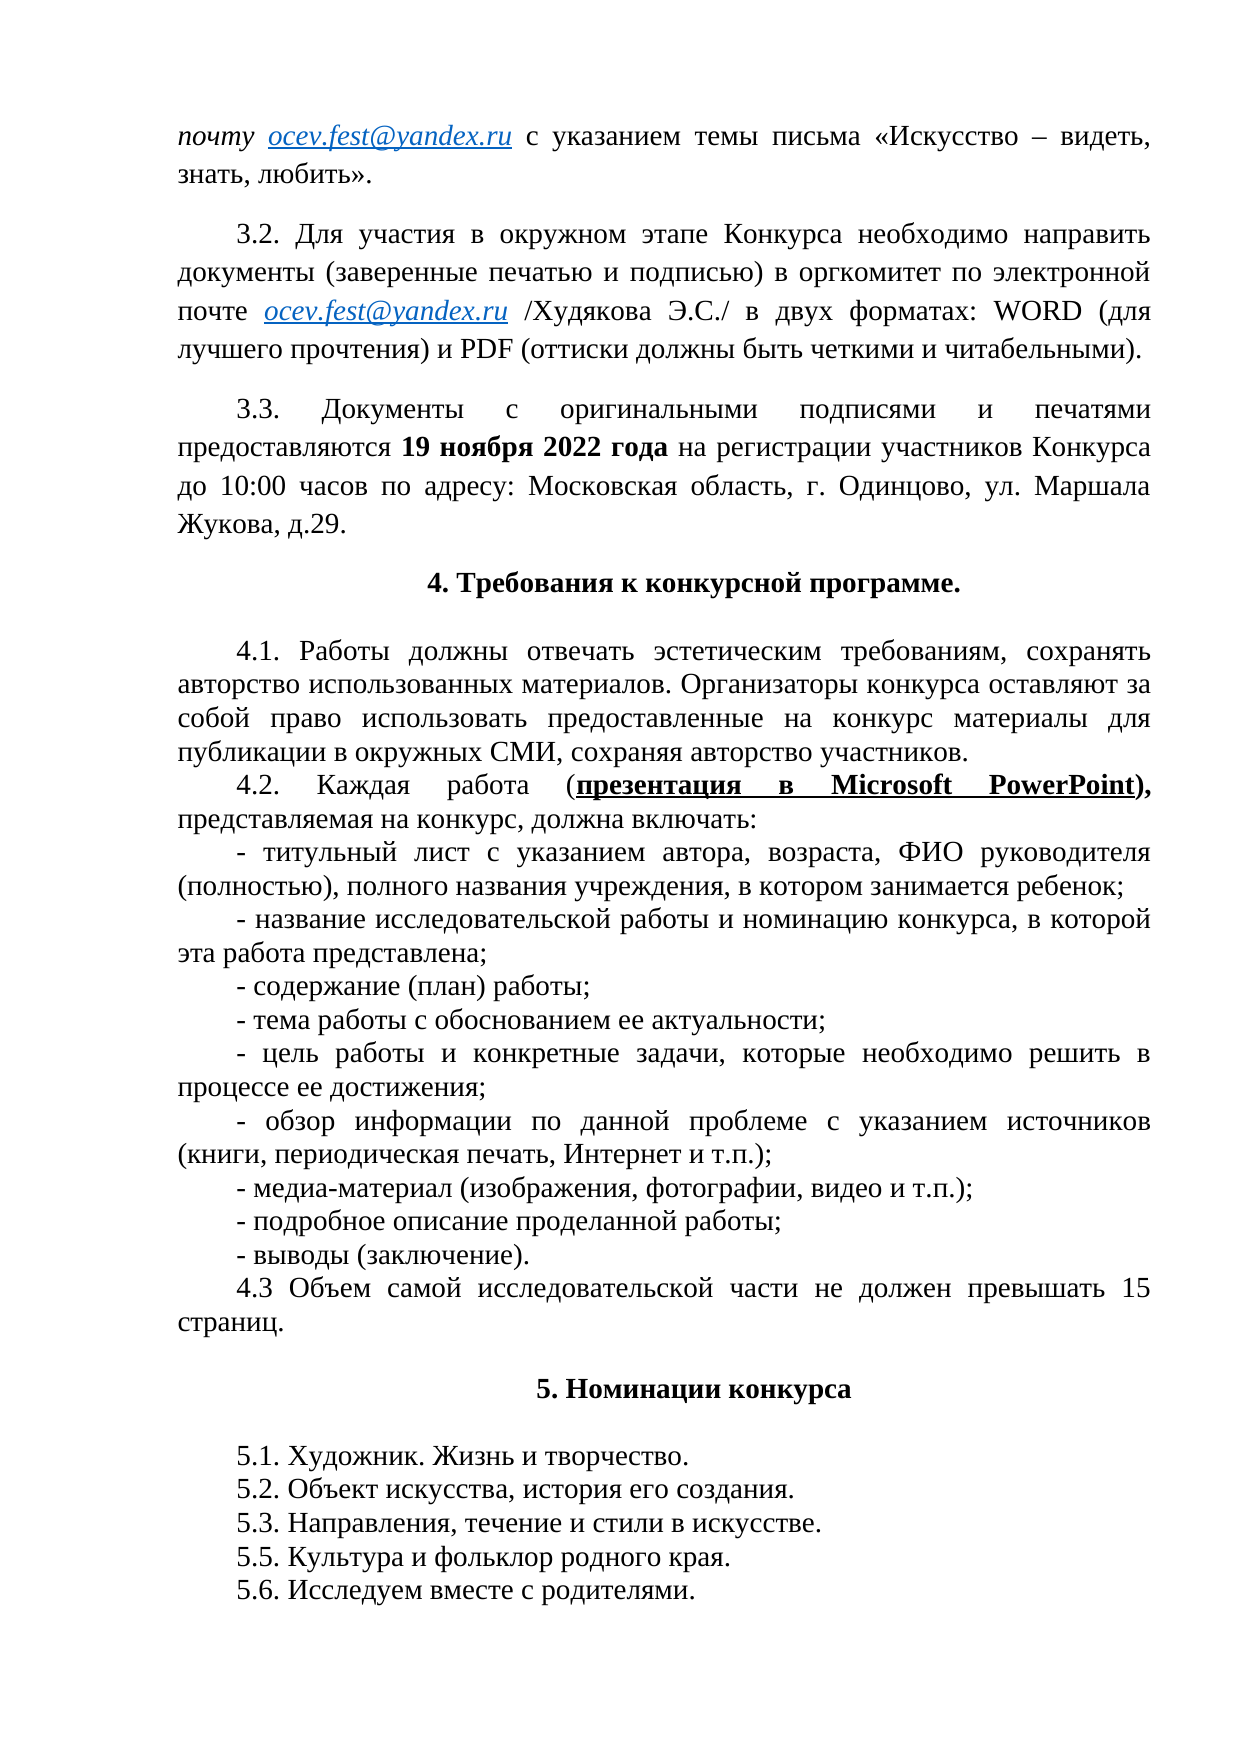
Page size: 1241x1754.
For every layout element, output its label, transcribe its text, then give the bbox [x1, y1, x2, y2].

text - подробное описание проделанной работы; [177, 1203, 1152, 1237]
text - цель работы и конкретные задачи, которые необходимо решить в процессе ее достижения; [177, 1036, 1152, 1103]
text 5.5. Культура и фольклор родного края. [177, 1539, 1152, 1572]
text - название исследовательской работы и номинацию конкурса, в которой эта работа представлена; [177, 901, 1152, 968]
text 5.1. Художник. Жизнь и творчество. [177, 1438, 1152, 1472]
text 4.1. Работы должны отвечать эстетическим требованиям, сохранять авторство использованных материалов. Организаторы конкурса оставляют за собой право использовать предоставленные на конкурс материалы для публикации в окружных СМИ, сохраняя авторство участников. [177, 633, 1152, 767]
text 5.2. Объект искусства, история его создания. [177, 1472, 1152, 1505]
text 4.2. Каждая работа (презентация в Microsoft PowerPoint), представляемая на конкурс, должна включать: [177, 767, 1152, 834]
text - обзор информации по данной проблеме с указанием источников (книги, периодическая печать, Интернет и т.п.); [177, 1103, 1152, 1170]
text 3.2. Для участия в окружном этапе Конкурса необходимо направить документы (заверенные печатью и подписью) в оргкомитет по электронной почте ocev.fest@yandex.ru /Худякова Э.С./ в двух форматах: WORD (для лучшего прочтения) и PDF (оттиски должны быть четкими и читабельными). [177, 216, 1152, 365]
text 5. Номинации конкурса [177, 1371, 1152, 1404]
text - медиа-материал (изображения, фотографии, видео и т.п.); [177, 1170, 1152, 1203]
text - тема работы с обоснованием ее актуальности; [177, 1002, 1152, 1036]
text 3.3. Документы с оригинальными подписями и печатями предоставляются 19 ноября 2022 года на регистрации участников Конкурса до 10:00 часов по адресу: Московская область, г. Одинцово, ул. Маршала Жукова, д.29. [177, 391, 1152, 540]
text 4. Требования к конкурсной программе. [177, 566, 1152, 599]
text 5.3. Направления, течение и стили в искусстве. [177, 1505, 1152, 1539]
text - титульный лист с указанием автора, возраста, ФИО руководителя (полностью), полного названия учреждения, в котором занимается ребенок; [177, 834, 1152, 901]
text - выводы (заключение). [177, 1237, 1152, 1270]
text - содержание (план) работы; [177, 968, 1152, 1002]
text 5.6. Исследуем вместе с родителями. [177, 1572, 1152, 1606]
text 4.3 Объем самой исследовательской части не должен превышать 15 страниц. [177, 1270, 1152, 1337]
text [177, 118, 1152, 190]
